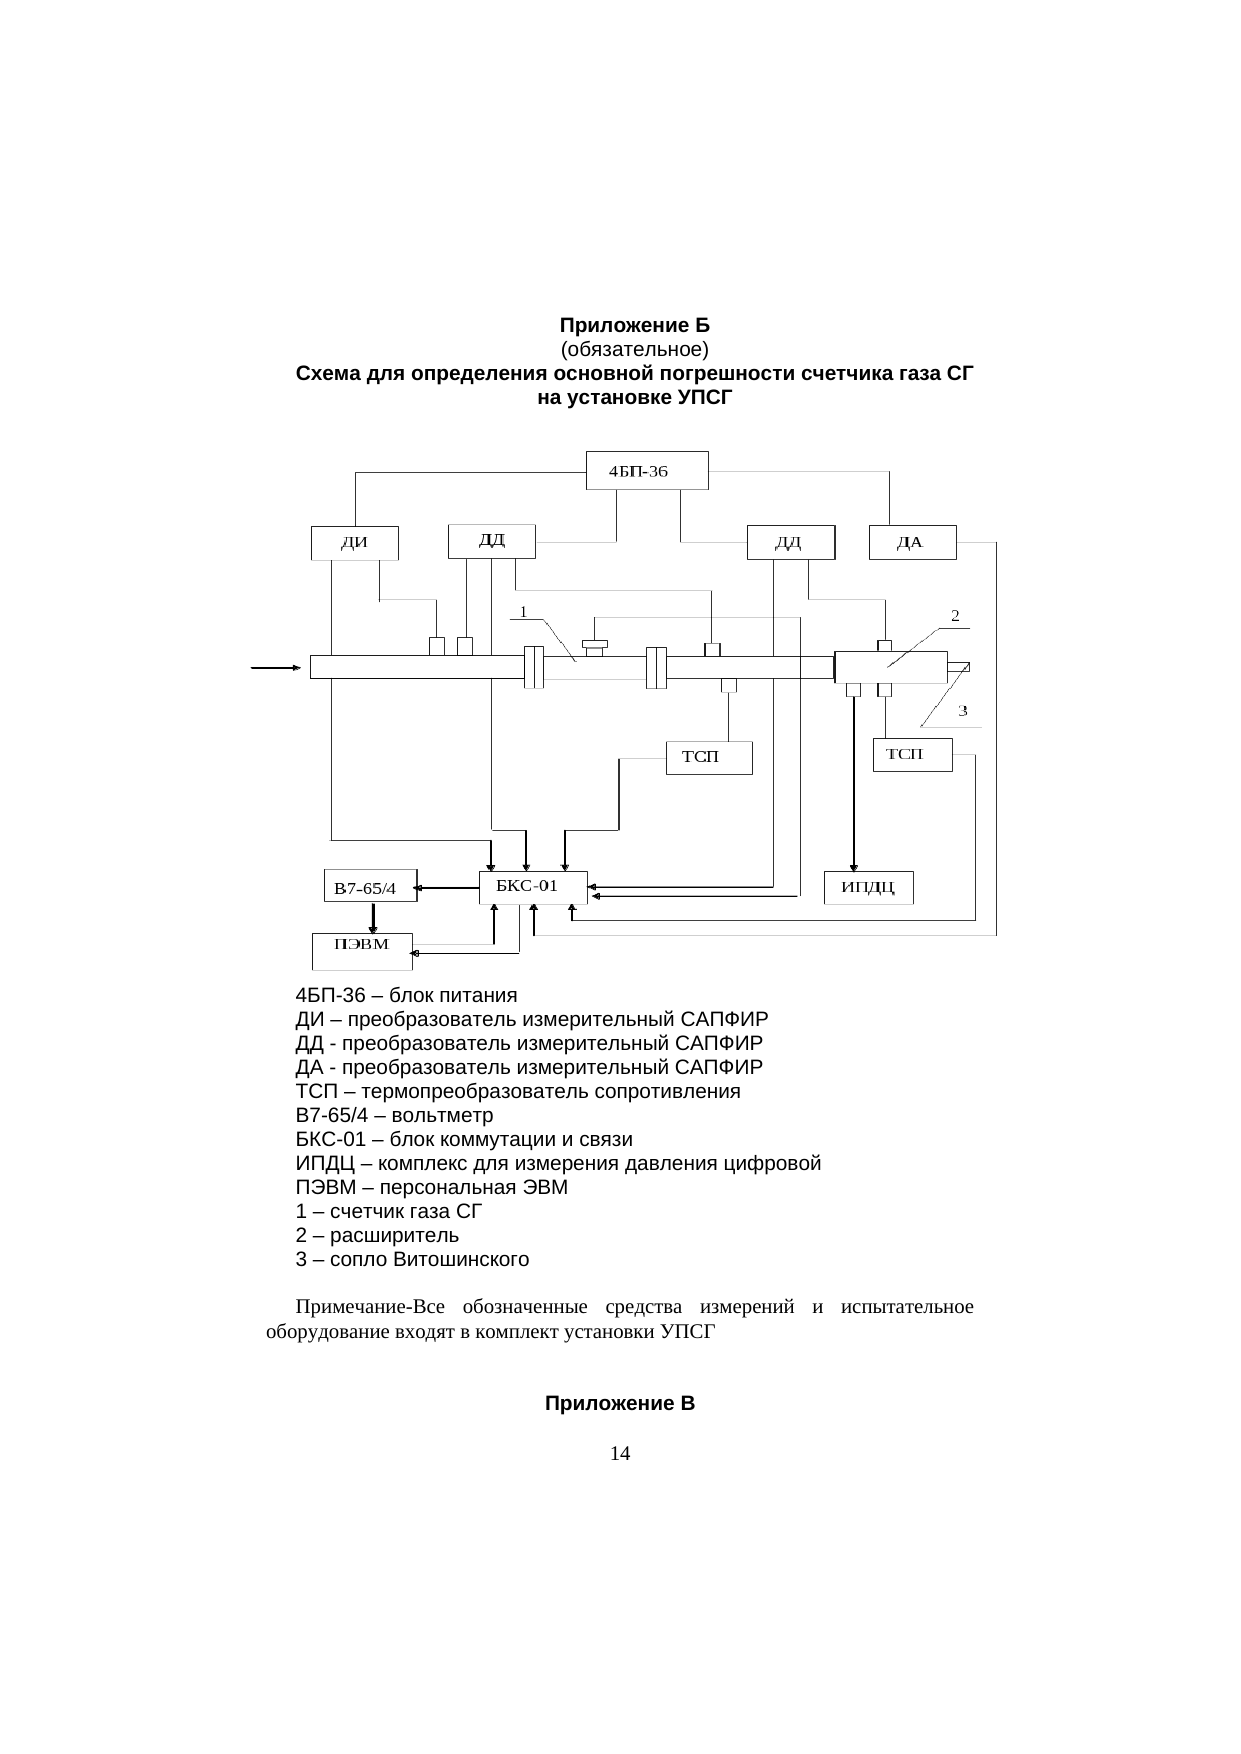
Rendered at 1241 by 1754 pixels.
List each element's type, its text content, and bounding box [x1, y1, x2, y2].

text (обязательное) [266, 337, 974, 361]
text ИПДЦ – комплекс для измерения давления цифровой [266, 1151, 974, 1175]
subtitle Приложение Б [266, 313, 974, 337]
text ТСП – термопреобразователь сопротивления [266, 1079, 974, 1103]
text ДА - преобразователь измерительный САПФИР [266, 1055, 974, 1079]
text ДД - преобразователь измерительный САПФИР [266, 1031, 974, 1055]
text Схема для определения основной погрешности счетчика газа СГ [266, 361, 974, 385]
text В7-65/4 – вольтметр [266, 1103, 974, 1127]
text 2 – расширитель [266, 1223, 974, 1247]
text на установке УПСГ [266, 385, 974, 409]
text ПЭВМ – персональная ЭВМ [266, 1175, 974, 1199]
text 1 – счетчик газа СГ [266, 1199, 974, 1223]
text БКС-01 – блок коммутации и связи [266, 1127, 974, 1151]
text ДИ – преобразователь измерительный САПФИР [266, 1007, 974, 1031]
text Приложение В [266, 1391, 974, 1415]
text Примечание-Все обозначенные средства измерений и испытательное оборудование входят в комплект установки УПСГ [266, 1294, 974, 1343]
text 4БП-36 – блок питания [266, 983, 974, 1007]
text 3 – сопло Витошинского [266, 1247, 974, 1271]
